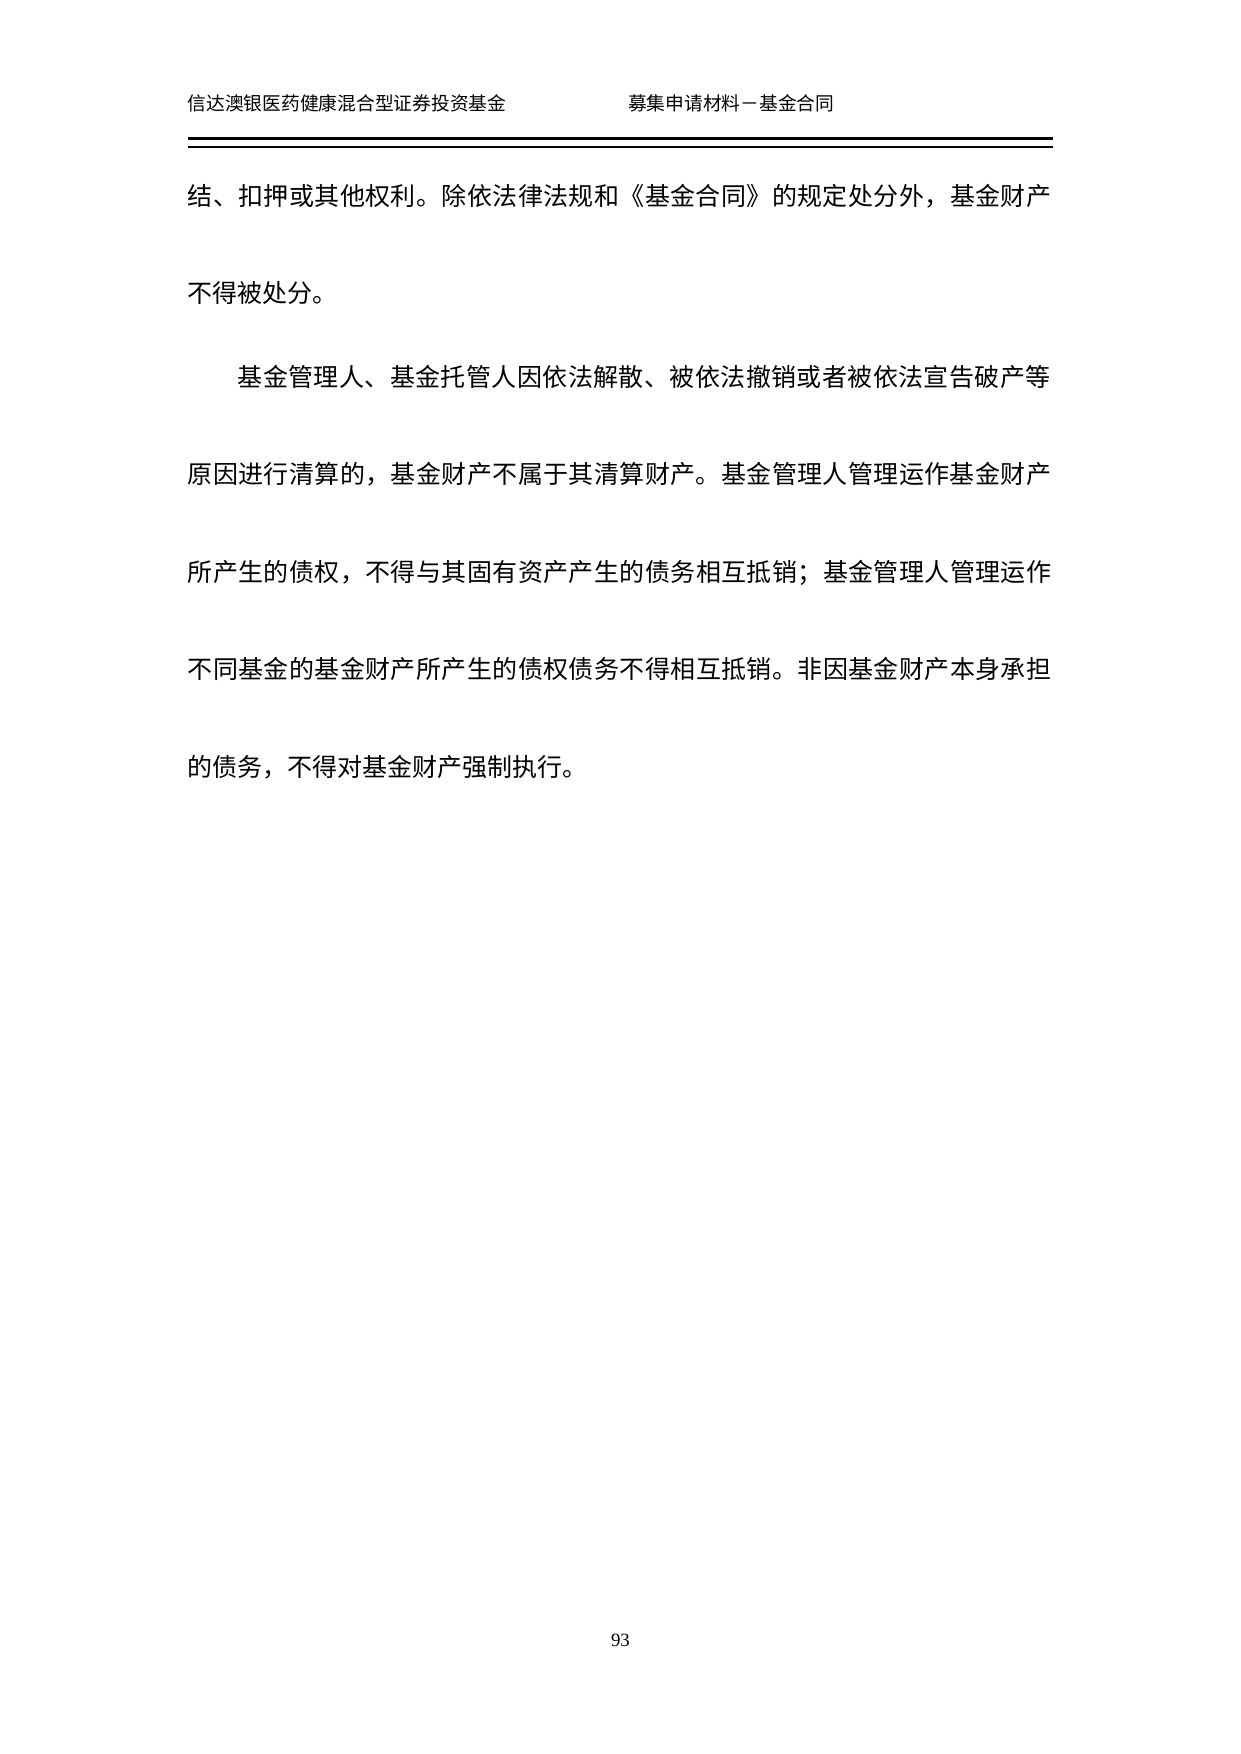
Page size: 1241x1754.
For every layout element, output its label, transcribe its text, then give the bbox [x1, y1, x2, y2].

text 基金管理人、基金托管人因依法解散、被依法撤销或者被依法宣告破产等原因进行清算的，基金财产不属于其清算财产。基金管理人管理运作基金财产所产生的债权，不得与其固有资产产生的债务相互抵销；基金管理人管理运作不同基金的基金财产所产生的债权债务不得相互抵销。非因基金财产本身承担的债务，不得对基金财产强制执行。 [187, 343, 1053, 798]
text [187, 162, 1053, 324]
